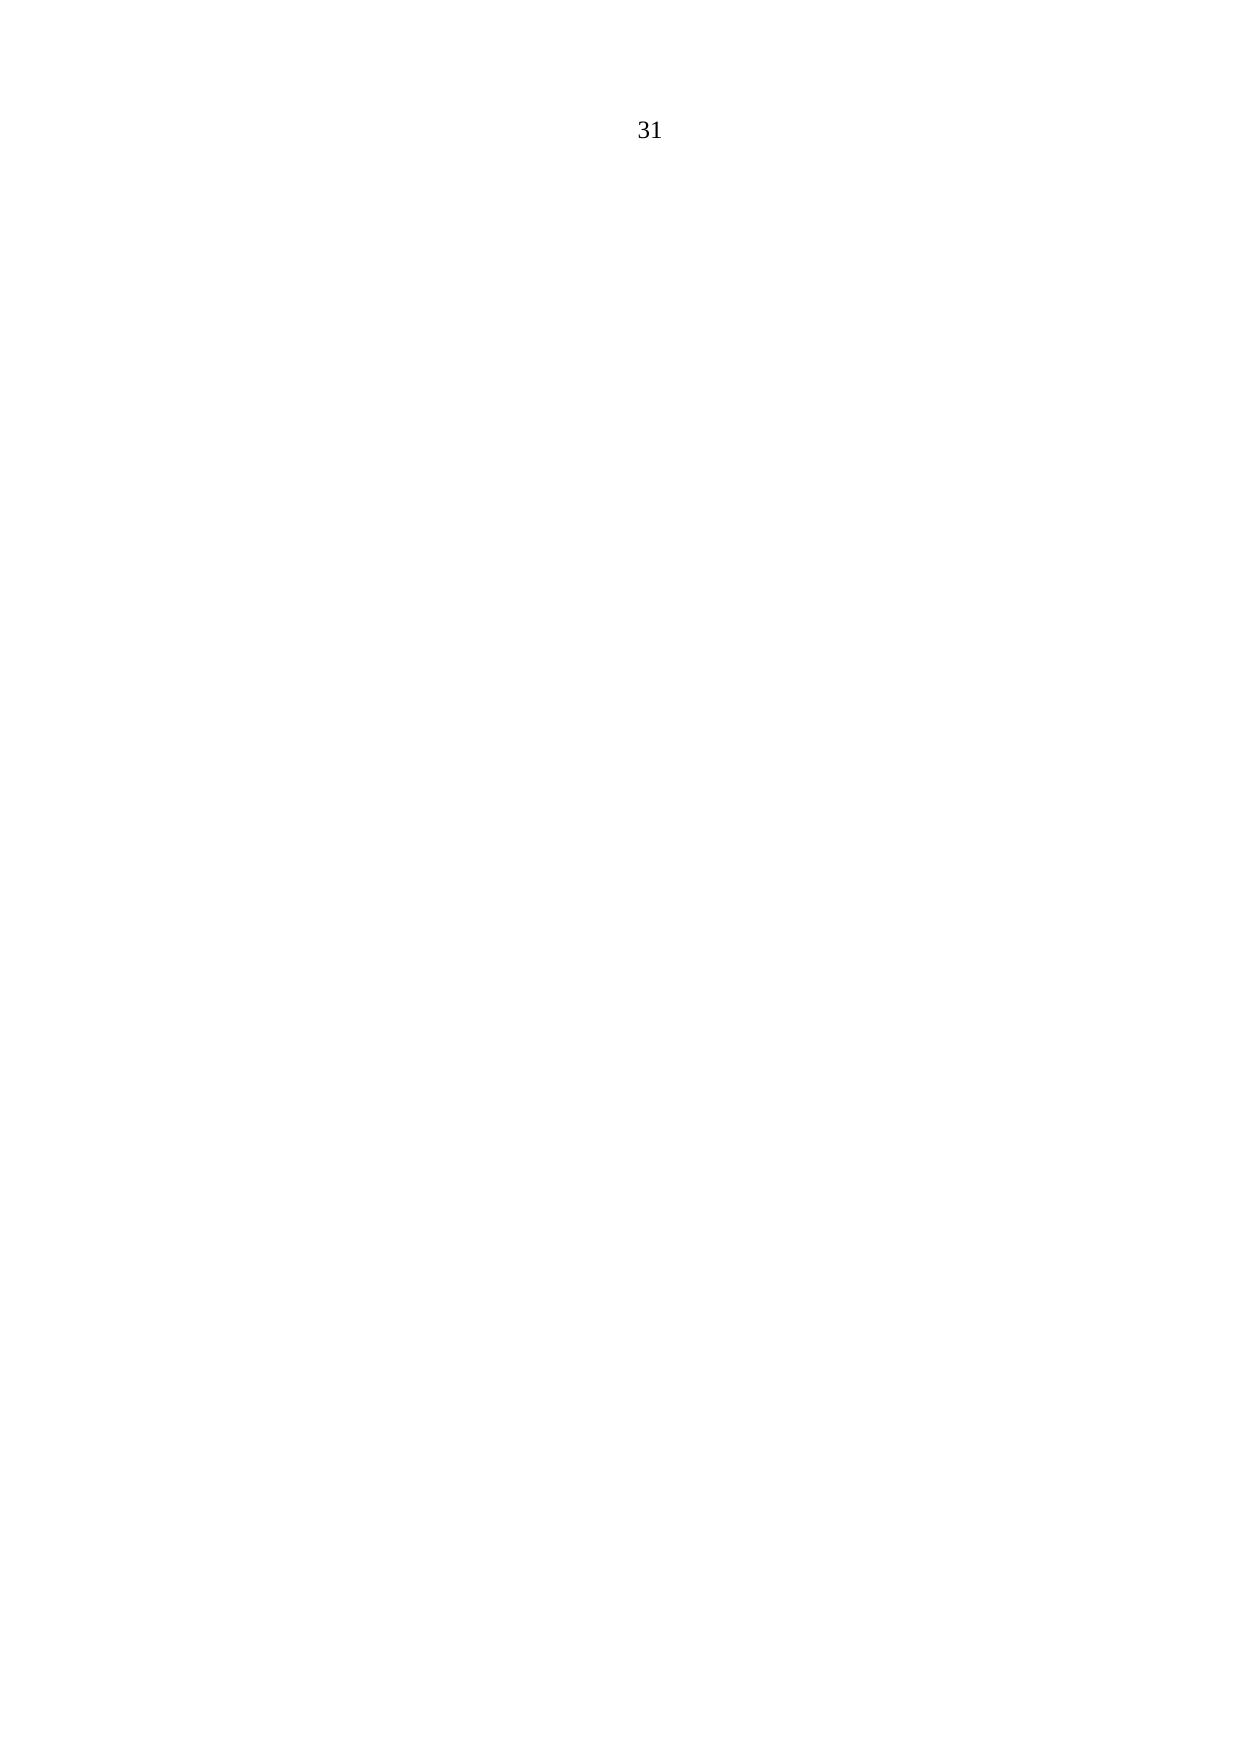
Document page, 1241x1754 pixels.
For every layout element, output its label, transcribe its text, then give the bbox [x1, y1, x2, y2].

text 31 [106, 116, 1194, 144]
